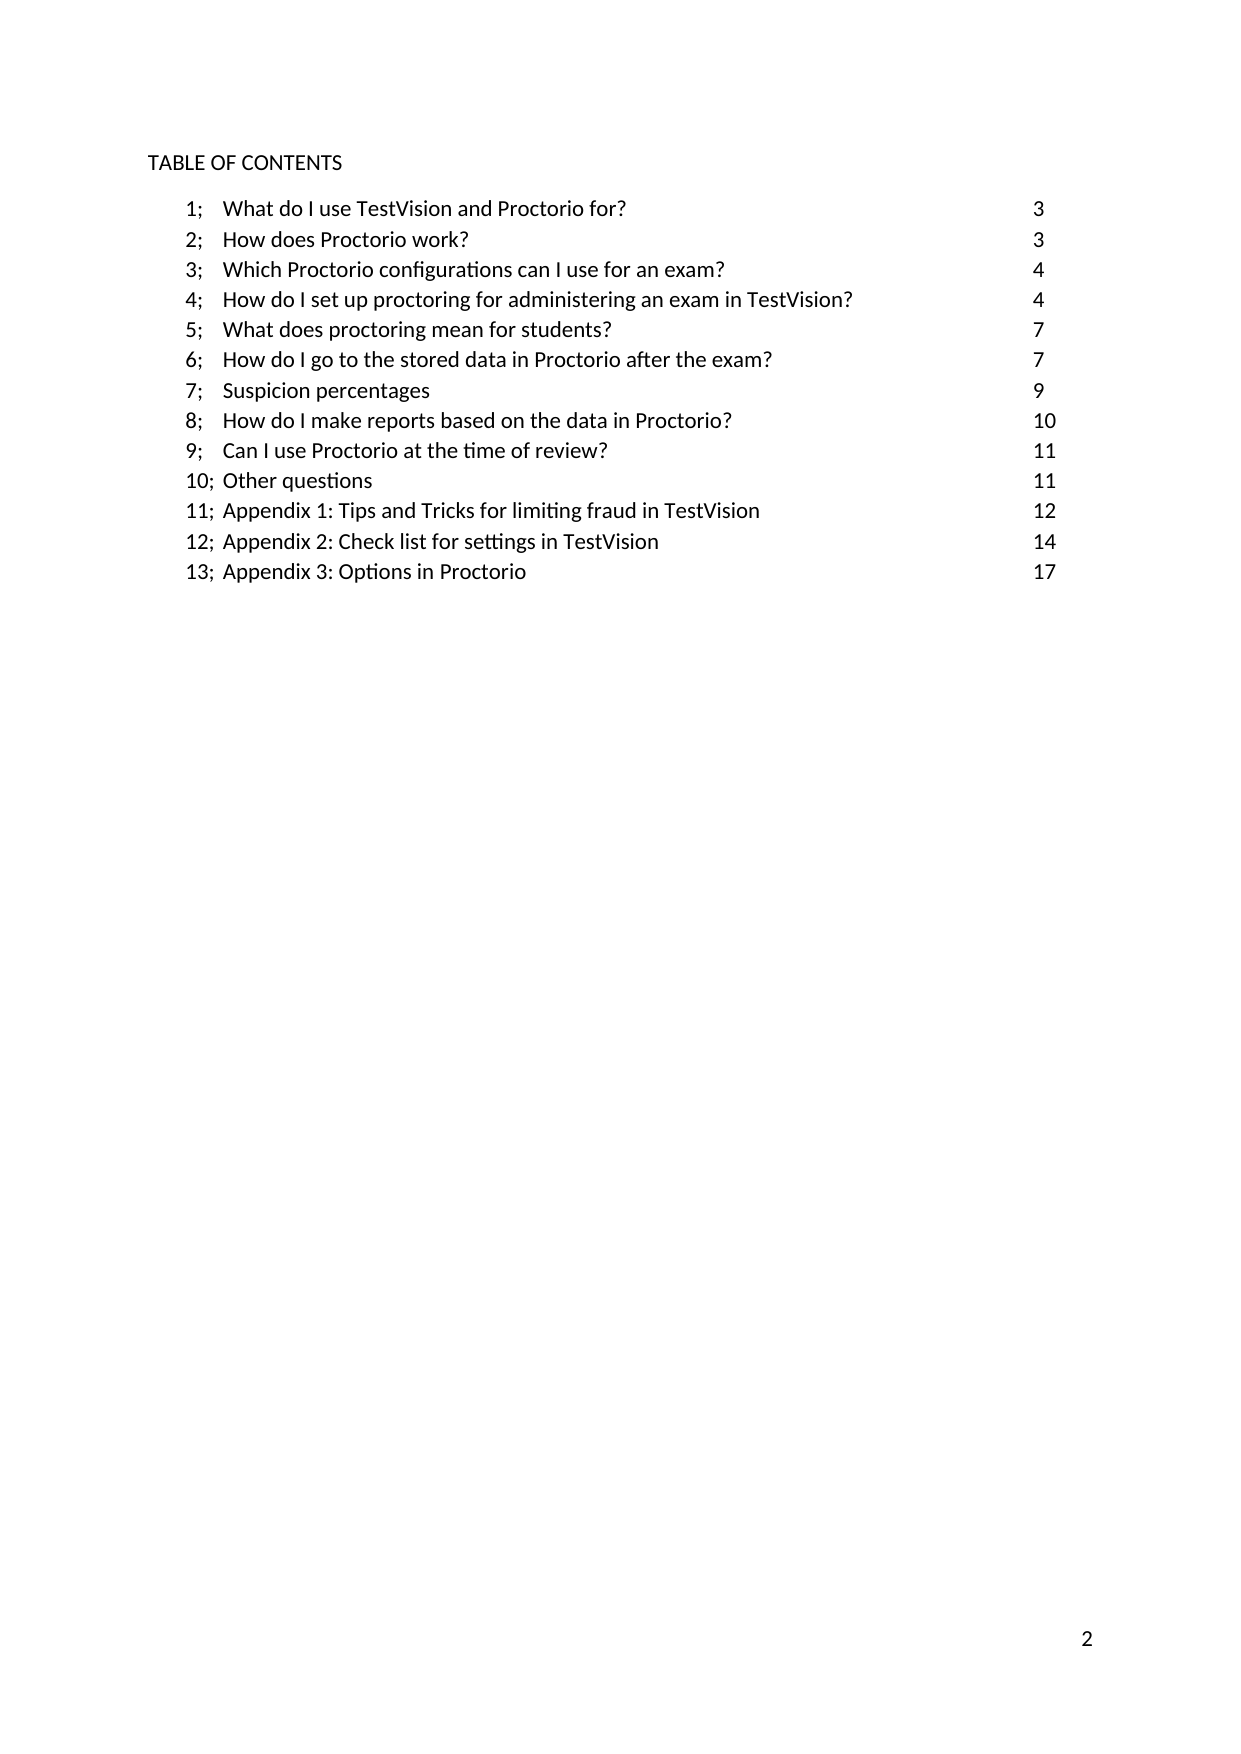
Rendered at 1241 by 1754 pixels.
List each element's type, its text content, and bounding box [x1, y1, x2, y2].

list What do I use TestVision and Proctorio for? 3 [185, 194, 1093, 222]
list How does Proctorio work? 3 [185, 225, 1093, 253]
list What does proctoring mean for students? 7 [185, 315, 1093, 343]
list Which Proctorio configurations can I use for an exam? 4 [185, 255, 1093, 283]
list Other questions 11 [185, 466, 1093, 494]
list Appendix 3: Options in Proctorio 17 [185, 557, 1093, 585]
list Appendix 2: Check list for settings in TestVision 14 [185, 527, 1093, 555]
list Can I use Proctorio at the time of review? 11 [185, 436, 1093, 464]
list How do I set up proctoring for administering an exam in TestVision? 4 [185, 285, 1093, 313]
list Suspicion percentages 9 [185, 376, 1093, 404]
list How do I go to the stored data in Proctorio after the exam? 7 [185, 346, 1093, 373]
text TABLE OF CONTENTS [148, 148, 1093, 176]
list How do I make reports based on the data in Proctorio? 10 [185, 406, 1093, 434]
list Appendix 1: Tips and Tricks for limiting fraud in TestVision 12 [185, 497, 1093, 524]
